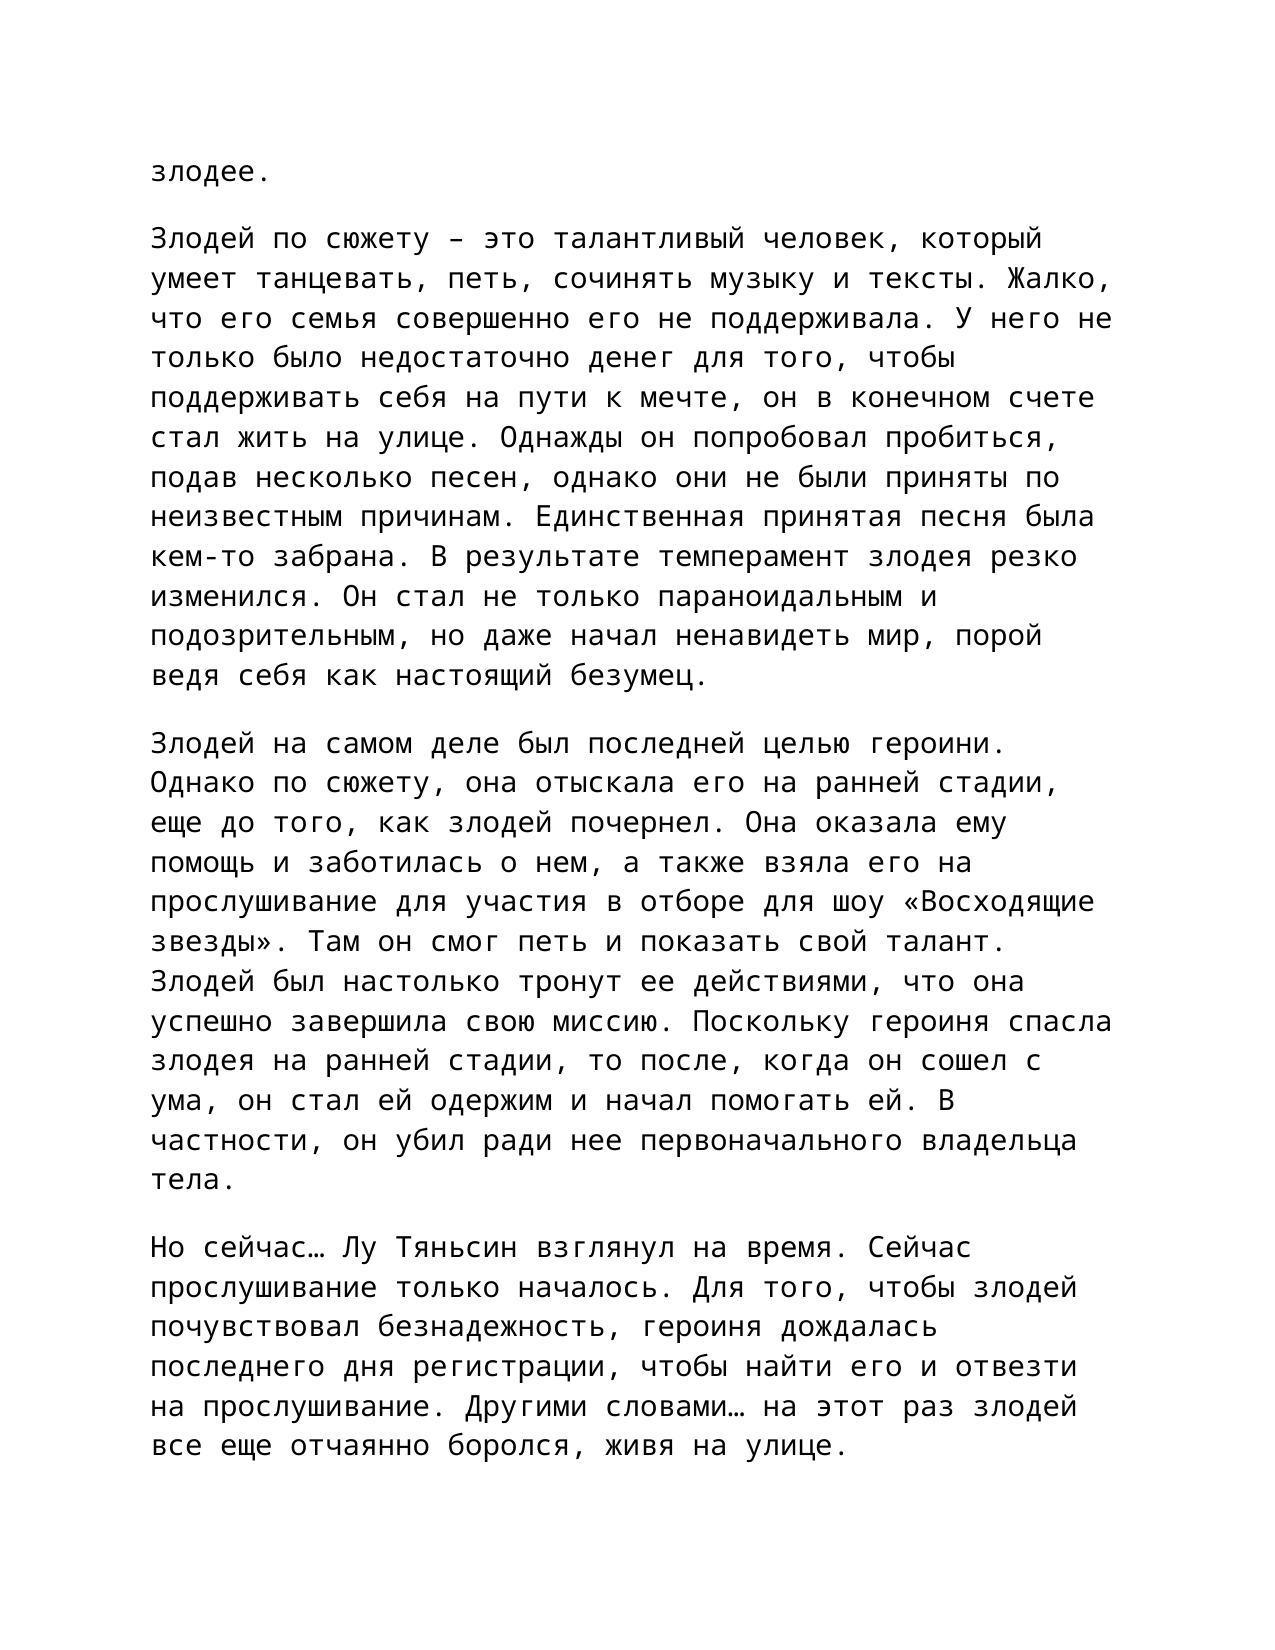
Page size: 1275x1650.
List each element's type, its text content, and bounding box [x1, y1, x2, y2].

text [150, 150, 1125, 190]
text Злодей по сюжету – это талантливый человек, который умеет танцевать, петь, сочинять музыку и тексты. Жалко, что его семья совершенно его не поддерживала. У него не только было недостаточно денег для того, чтобы поддерживать себя на пути к мечте, он в конечном счете стал жить на улице. Однажды он попробовал пробиться, подав несколько песен, однако они не были приняты по неизвестным причинам. Единственная принятая песня была кем-то забрана. В результате темперамент злодея резко изменился. Он стал не только параноидальным и подозрительным, но даже начал ненавидеть мир, порой ведя себя как настоящий безумец. [150, 218, 1125, 694]
text Но сейчас… Лу Тяньсин взглянул на время. Сейчас прослушивание только началось. Для того, чтобы злодей почувствовал безнадежность, героиня дождалась последнего дня регистрации, чтобы найти его и отвезти на прослушивание. Другими словами… на этот раз злодей все еще отчаянно боролся, живя на улице. [150, 1226, 1125, 1464]
text Злодей на самом деле был последней целью героини. Однако по сюжету, она отыскала его на ранней стадии, еще до того, как злодей почернел. Она оказала ему помощь и заботилась о нем, а также взяла его на прослушивание для участия в отборе для шоу «Восходящие звезды». Там он смог петь и показать свой талант. Злодей был настолько тронут ее действиями, что она успешно завершила свою миссию. Поскольку героиня спасла злодея на ранней стадии, то после, когда он сошел с ума, он стал ей одержим и начал помогать ей. В частности, он убил ради нее первоначального владельца тела. [150, 722, 1125, 1198]
